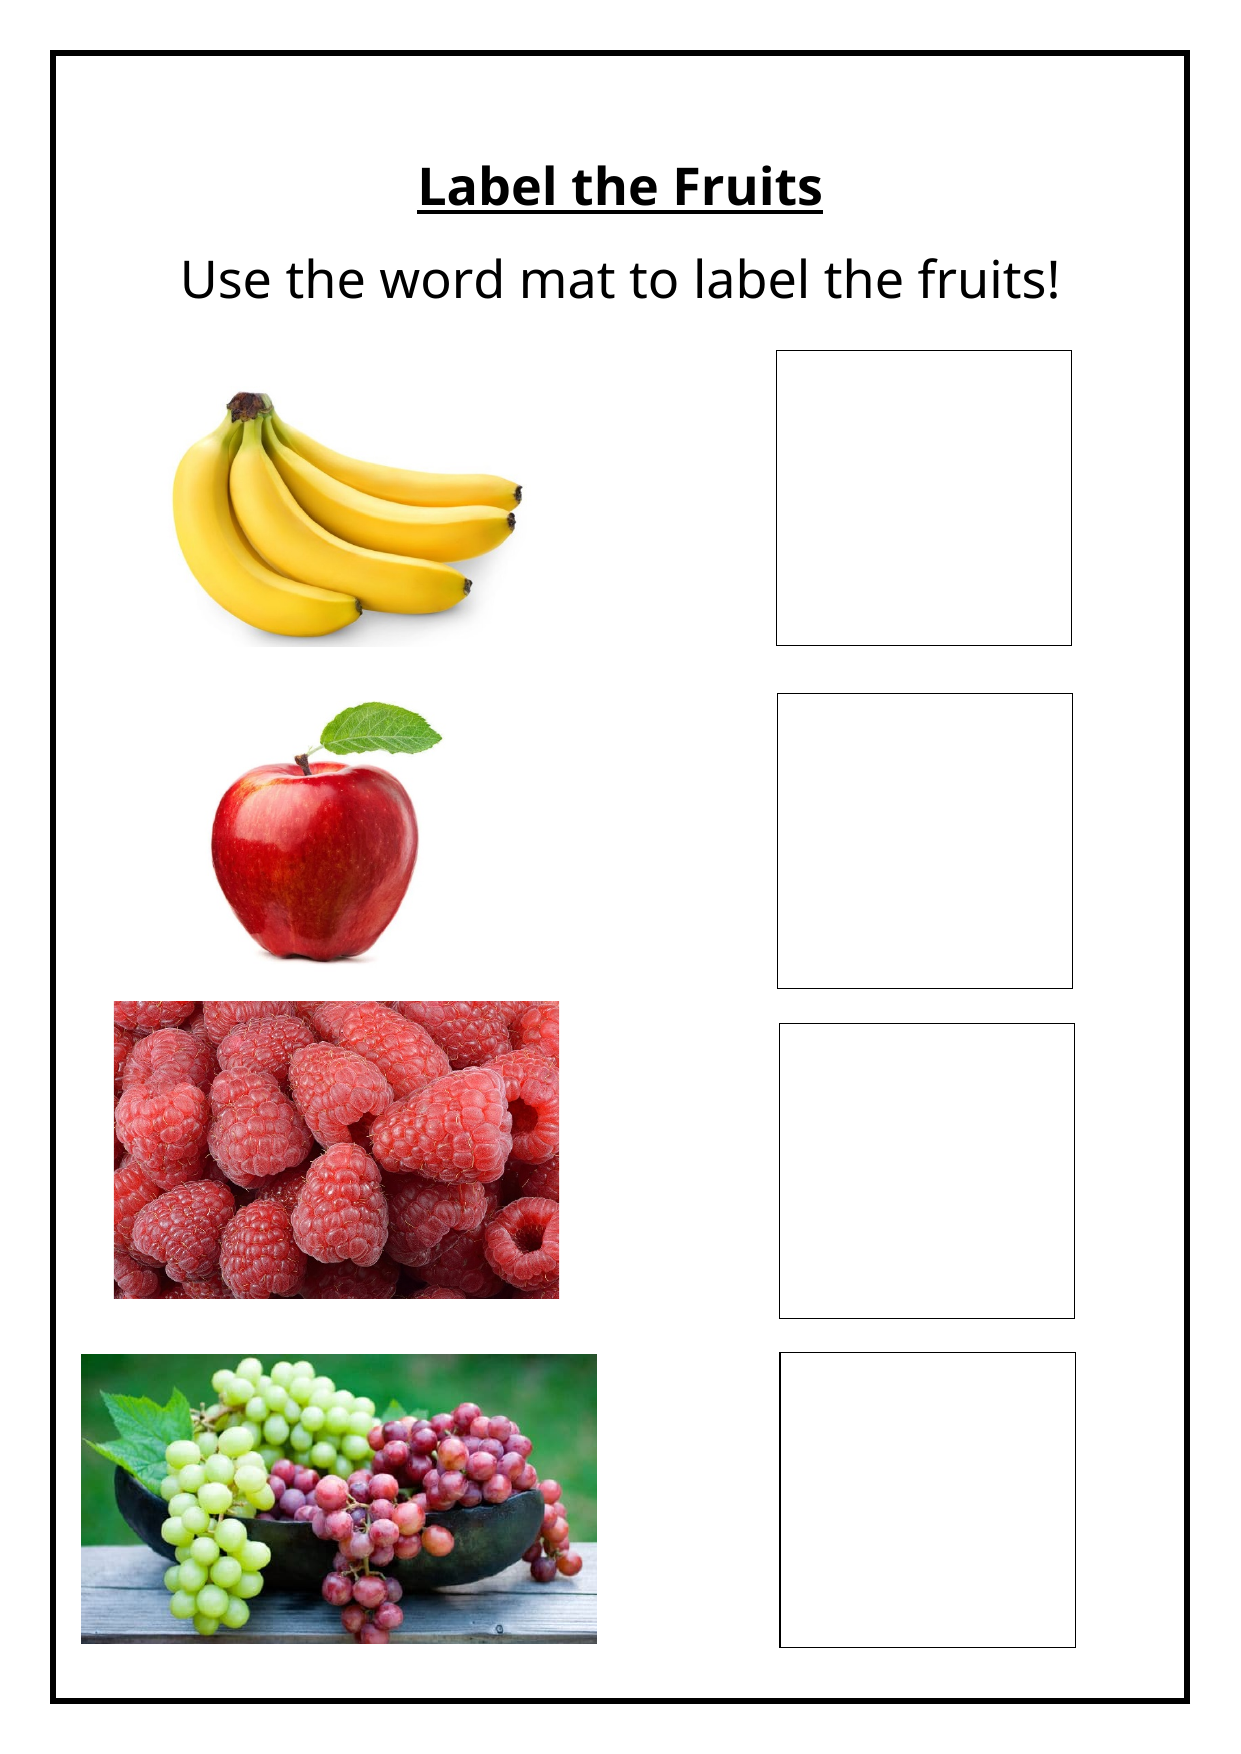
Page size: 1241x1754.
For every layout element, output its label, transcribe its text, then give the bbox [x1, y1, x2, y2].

picture [172, 690, 465, 972]
picture [81, 1354, 597, 1644]
text Use the word mat to label the fruits! [150, 243, 1090, 314]
text Label the Fruits [150, 150, 1090, 221]
picture [150, 386, 542, 647]
picture [113, 1001, 560, 1299]
